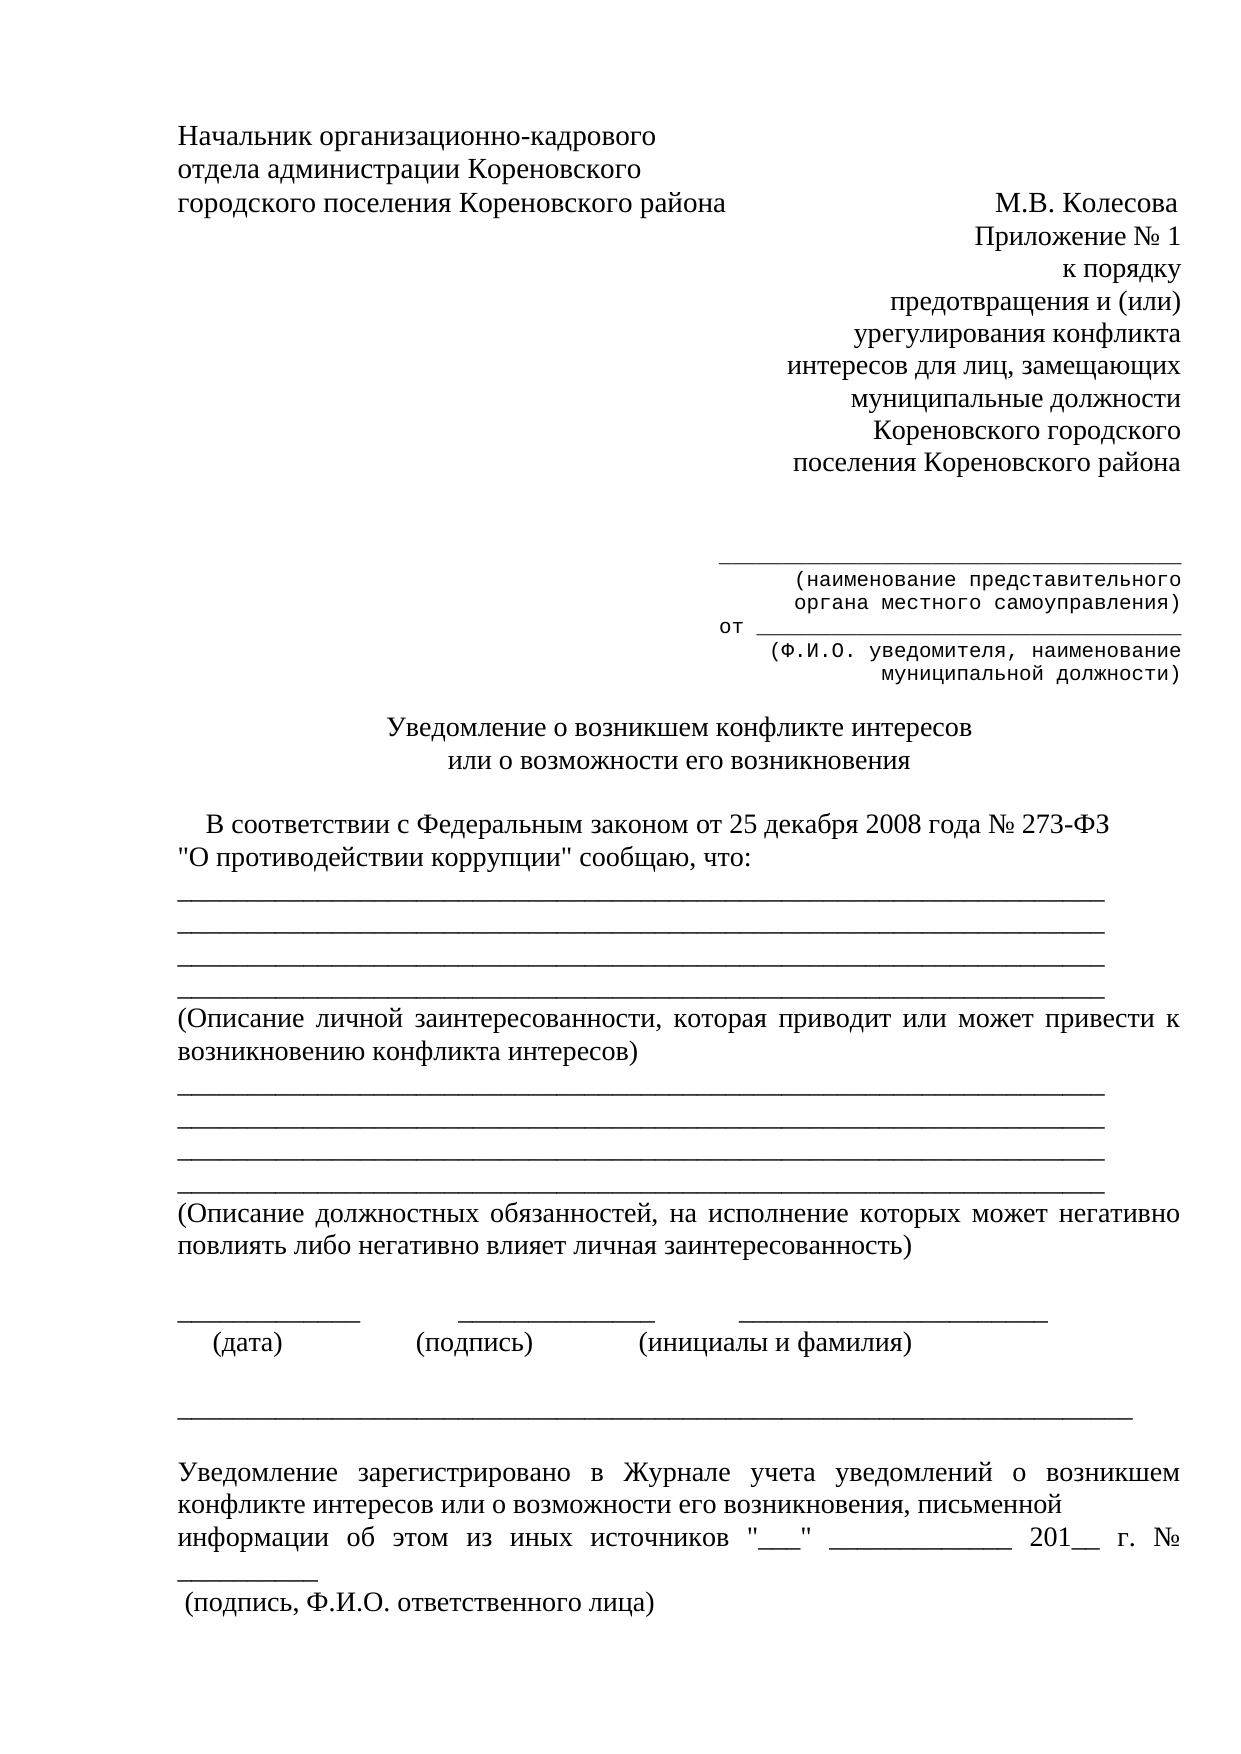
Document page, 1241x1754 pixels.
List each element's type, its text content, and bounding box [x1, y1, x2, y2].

text от __________________________________ [177, 616, 1181, 639]
text муниципальной должности) [177, 663, 1181, 687]
text отдела администрации Кореновского [177, 152, 1181, 185]
text __________________________________________________________________ [177, 904, 1181, 937]
text Уведомление о возникшем конфликте интересов [177, 711, 1181, 743]
text __________________________________________________________________ [177, 1099, 1181, 1131]
text поселения Кореновского района [177, 446, 1181, 478]
text Приложение № 1 [177, 219, 1181, 251]
text предотвращения и (или) [177, 283, 1181, 316]
text (Описание должностных обязанностей, на исполнение которых может негативно повлиять либо негативно влияет личная заинтересованность) [177, 1196, 1181, 1261]
text интересов для лиц, замещающих [177, 348, 1181, 381]
text Уведомление зарегистрировано в Журнале учета уведомлений о возникшем конфликте интересов или о возможности его возникновения, письменной [177, 1455, 1181, 1520]
text (Ф.И.О. уведомителя, наименование [177, 639, 1181, 663]
text ____________________________________________________________________ [177, 1390, 1181, 1423]
text В соответствии с Федеральным законом от 25 декабря 2008 года № 273-ФЗ [177, 807, 1181, 839]
text или о возможности его возникновения [177, 743, 1181, 775]
text городского поселения Кореновского района М.В. Колесова [177, 185, 1181, 219]
text Начальник организационно-кадрового [177, 118, 1181, 152]
text (дата) (подпись) (инициалы и фамилия) [177, 1326, 1181, 1358]
text __________________________________________________________________ [177, 872, 1181, 904]
text (подпись, Ф.И.О. ответственного лица) [177, 1585, 1181, 1617]
text _____________ ______________ ______________________ [177, 1293, 1181, 1326]
text органа местного самоуправления) [177, 592, 1181, 616]
text (наименование представительного [177, 569, 1181, 592]
text к порядку [177, 251, 1181, 283]
text Кореновского городского [177, 413, 1181, 446]
text "О противодействии коррупции" сообщаю, что: [177, 839, 1181, 872]
text __________________________________________________________________ [177, 937, 1181, 969]
text __________________________________________________________________ [177, 1131, 1181, 1163]
text _____________________________________ [177, 545, 1181, 569]
text урегулирования конфликта [177, 316, 1181, 348]
text __________________________________________________________________ [177, 1066, 1181, 1099]
text (Описание личной заинтересованности, которая приводит или может привести к возникновению конфликта интересов) [177, 1002, 1181, 1066]
text информации об этом из иных источников "___" _____________ 201__ г. № __________ [177, 1520, 1181, 1585]
text __________________________________________________________________ [177, 969, 1181, 1002]
text __________________________________________________________________ [177, 1163, 1181, 1196]
text муниципальные должности [177, 381, 1181, 413]
